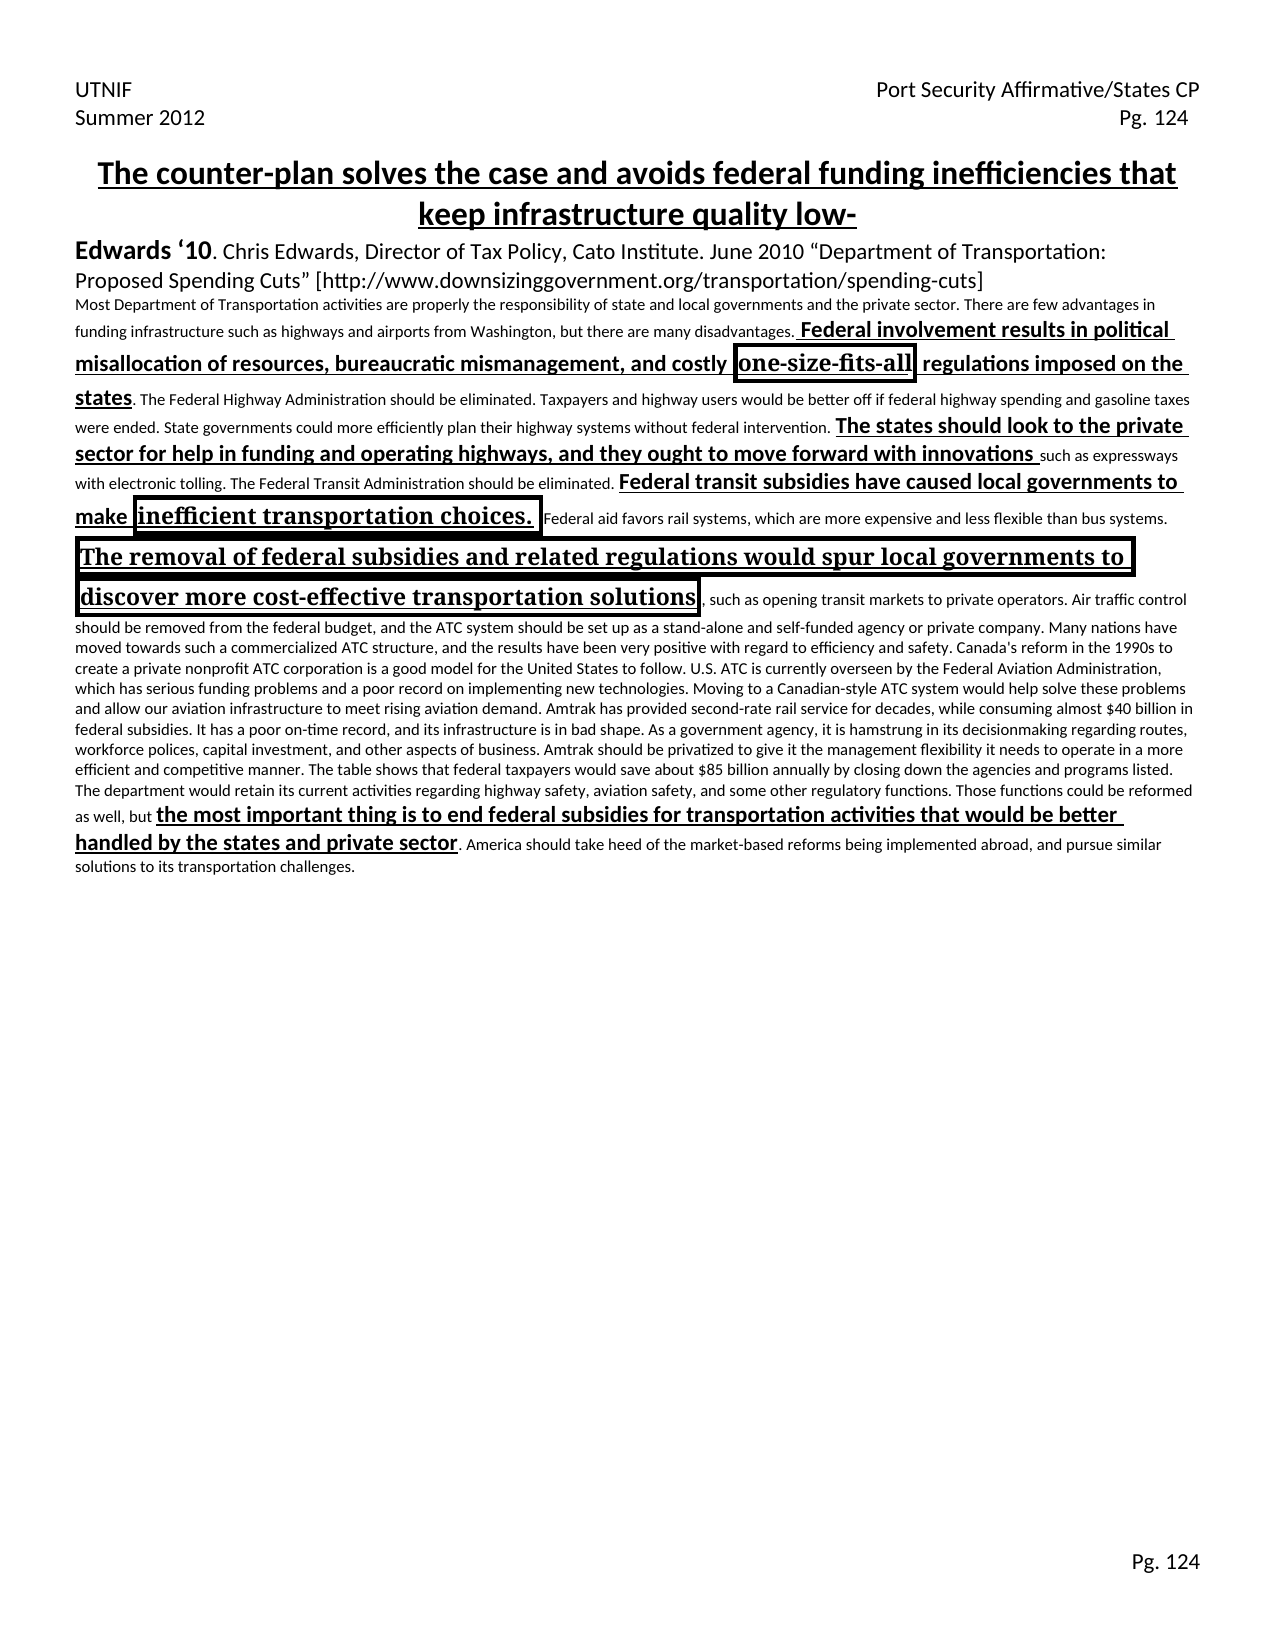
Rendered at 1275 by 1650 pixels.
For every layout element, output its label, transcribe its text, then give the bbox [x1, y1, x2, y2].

text Edwards ‘10. Chris Edwards, Director of Tax Policy, Cato Institute. June 2010 “Department of Transportation: Proposed Spending Cuts” [http://www.downsizinggovernment.org/transportation/spending-cuts] [75, 233, 1200, 294]
text Most Department of Transportation activities are properly the responsibility of state and local governments and the private sector. There are few advantages in funding infrastructure such as highways and airports from Washington, but there are many disadvantages. Federal involvement results in political misallocation of resources, bureaucratic mismanagement, and costly one-size-fits-all regulations imposed on the states. The Federal Highway Administration should be eliminated. Taxpayers and highway users would be better off if federal highway spending and gasoline taxes were ended. State governments could more efficiently plan their highway systems without federal intervention. The states should look to the private sector for help in funding and operating highways, and they ought to move forward with innovations such as expressways with electronic tolling. The Federal Transit Administration should be eliminated. Federal transit subsidies have caused local governments to make inefficient transportation choices. Federal aid favors rail systems, which are more expensive and less flexible than bus systems. The removal of federal subsidies and related regulations would spur local governments to discover more cost-effective transportation solutions, such as opening transit markets to private operators. Air traffic control should be removed from the federal budget, and the ATC system should be set up as a stand-alone and self-funded agency or private company. Many nations have moved towards such a commercialized ATC structure, and the results have been very positive with regard to efficiency and safety. Canada's reform in the 1990s to create a private nonprofit ATC corporation is a good model for the United States to follow. U.S. ATC is currently overseen by the Federal Aviation Administration, which has serious funding problems and a poor record on implementing new technologies. Moving to a Canadian-style ATC system would help solve these problems and allow our aviation infrastructure to meet rising aviation demand. Amtrak has provided second-rate rail service for decades, while consuming almost $40 billion in federal subsidies. It has a poor on-time record, and its infrastructure is in bad shape. As a government agency, it is hamstrung in its decisionmaking regarding routes, workforce polices, capital investment, and other aspects of business. Amtrak should be privatized to give it the management flexibility it needs to operate in a more efficient and competitive manner. The table shows that federal taxpayers would save about $85 billion annually by closing down the agencies and programs listed. The department would retain its current activities regarding highway safety, aviation safety, and some other regulatory functions. Those functions could be reformed as well, but the most important thing is to end federal subsidies for transportation activities that would be better handled by the states and private sector. America should take heed of the market-based reforms being implemented abroad, and pursue similar solutions to its transportation challenges. [75, 294, 1200, 876]
subtitle The counter-plan solves the case and avoids federal funding inefficiencies that keep infrastructure quality low- [75, 152, 1200, 233]
